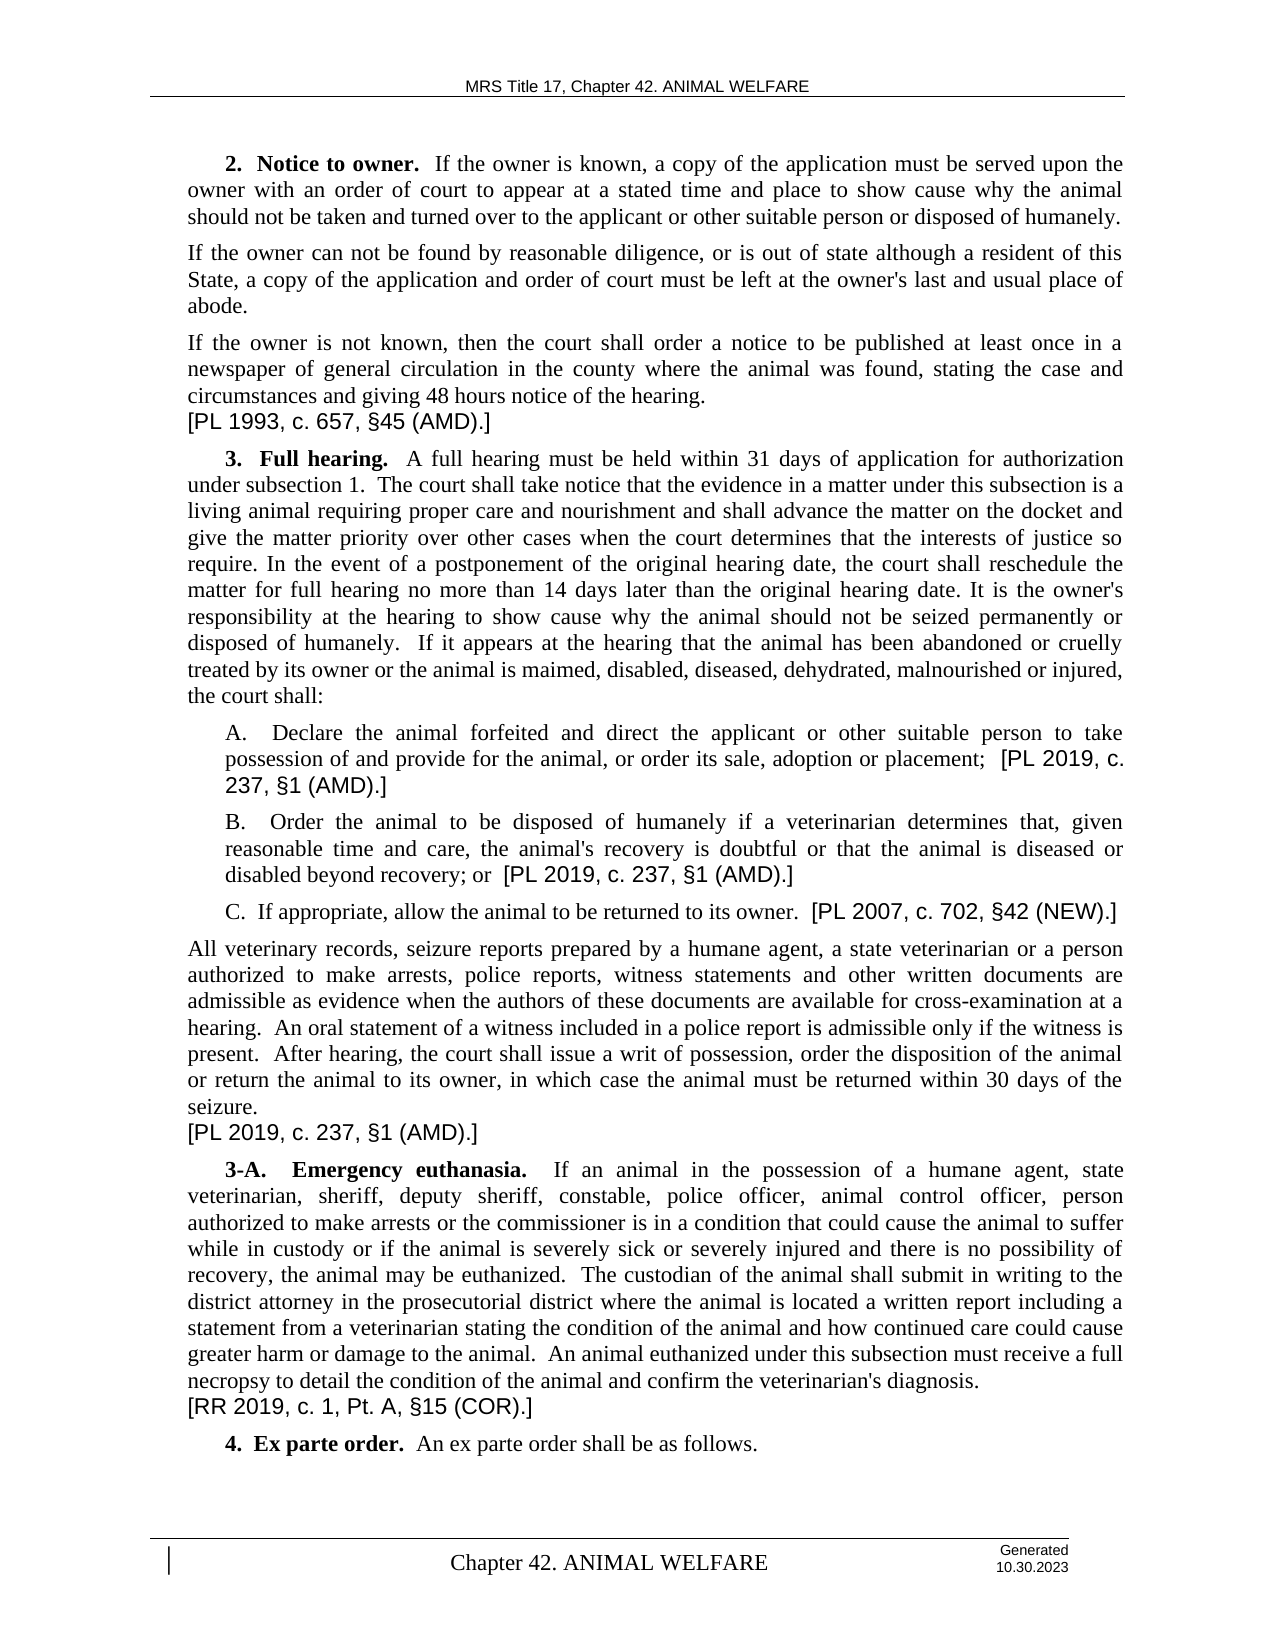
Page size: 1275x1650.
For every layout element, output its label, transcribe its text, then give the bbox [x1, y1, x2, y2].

text All veterinary records, seizure reports prepared by a humane agent, a state veterinarian or a person authorized to make arrests, police reports, witness statements and other written documents are admissible as evidence when the authors of these documents are available for cross-examination at a hearing. An oral statement of a witness included in a police report is admissible only if the witness is present. After hearing, the court shall issue a writ of possession, order the disposition of the animal or return the animal to its owner, in which case the animal must be returned within 30 days of the seizure. [187, 935, 1125, 1119]
text [PL 1993, c. 657, §45 (AMD).] [187, 408, 1125, 434]
text If the owner is not known, then the court shall order a notice to be published at least once in a newspaper of general circulation in the county where the animal was found, stating the case and circumstances and giving 48 hours notice of the hearing. [187, 329, 1125, 408]
text 3. Full hearing. A full hearing must be held within 31 days of application for authorization under subsection 1. The court shall take notice that the evidence in a matter under this subsection is a living animal requiring proper care and nourishment and shall advance the matter on the docket and give the matter priority over other cases when the court determines that the interests of justice so require. In the event of a postponement of the original hearing date, the court shall reschedule the matter for full hearing no more than 14 days later than the original hearing date. It is the owner's responsibility at the hearing to show cause why the animal should not be seized permanently or disposed of humanely. If it appears at the hearing that the animal has been abandoned or cruelly treated by its owner or the animal is maimed, disabled, diseased, dehydrated, malnourished or injured, the court shall: [187, 445, 1125, 708]
text If the owner can not be found by reasonable diligence, or is out of state although a resident of this State, a copy of the application and order of court must be left at the owner's last and usual place of abode. [187, 239, 1125, 318]
text [RR 2019, c. 1, Pt. A, §15 (COR).] [187, 1393, 1125, 1419]
text C. If appropriate, allow the animal to be returned to its owner. [PL 2007, c. 702, §42 (NEW).] [225, 898, 1125, 924]
text B. Order the animal to be disposed of humanely if a veterinarian determines that, given reasonable time and care, the animal's recovery is doubtful or that the animal is diseased or disabled beyond recovery; or [PL 2019, c. 237, §1 (AMD).] [225, 808, 1125, 887]
text 4. Ex parte order. An ex parte order shall be as follows. [187, 1430, 1125, 1456]
text 3-A. Emergency euthanasia. If an animal in the possession of a humane agent, state veterinarian, sheriff, deputy sheriff, constable, police officer, animal control officer, person authorized to make arrests or the commissioner is in a condition that could cause the animal to suffer while in custody or if the animal is severely sick or severely injured and there is no possibility of recovery, the animal may be euthanized. The custodian of the animal shall submit in writing to the district attorney in the prosecutorial district where the animal is located a written report including a statement from a veterinarian stating the condition of the animal and how continued care could cause greater harm or damage to the animal. An animal euthanized under this subsection must receive a full necropsy to detail the condition of the animal and confirm the veterinarian's diagnosis. [187, 1156, 1125, 1393]
text 2. Notice to owner. If the owner is known, a copy of the application must be served upon the owner with an order of court to appear at a stated time and place to show cause why the animal should not be taken and turned over to the applicant or other suitable person or disposed of humanely. [187, 150, 1125, 229]
text A. Declare the animal forfeited and direct the applicant or other suitable person to take possession of and provide for the animal, or order its sale, adoption or placement; [PL 2019, c. 237, §1 (AMD).] [225, 719, 1125, 798]
text [PL 2019, c. 237, §1 (AMD).] [187, 1119, 1125, 1146]
